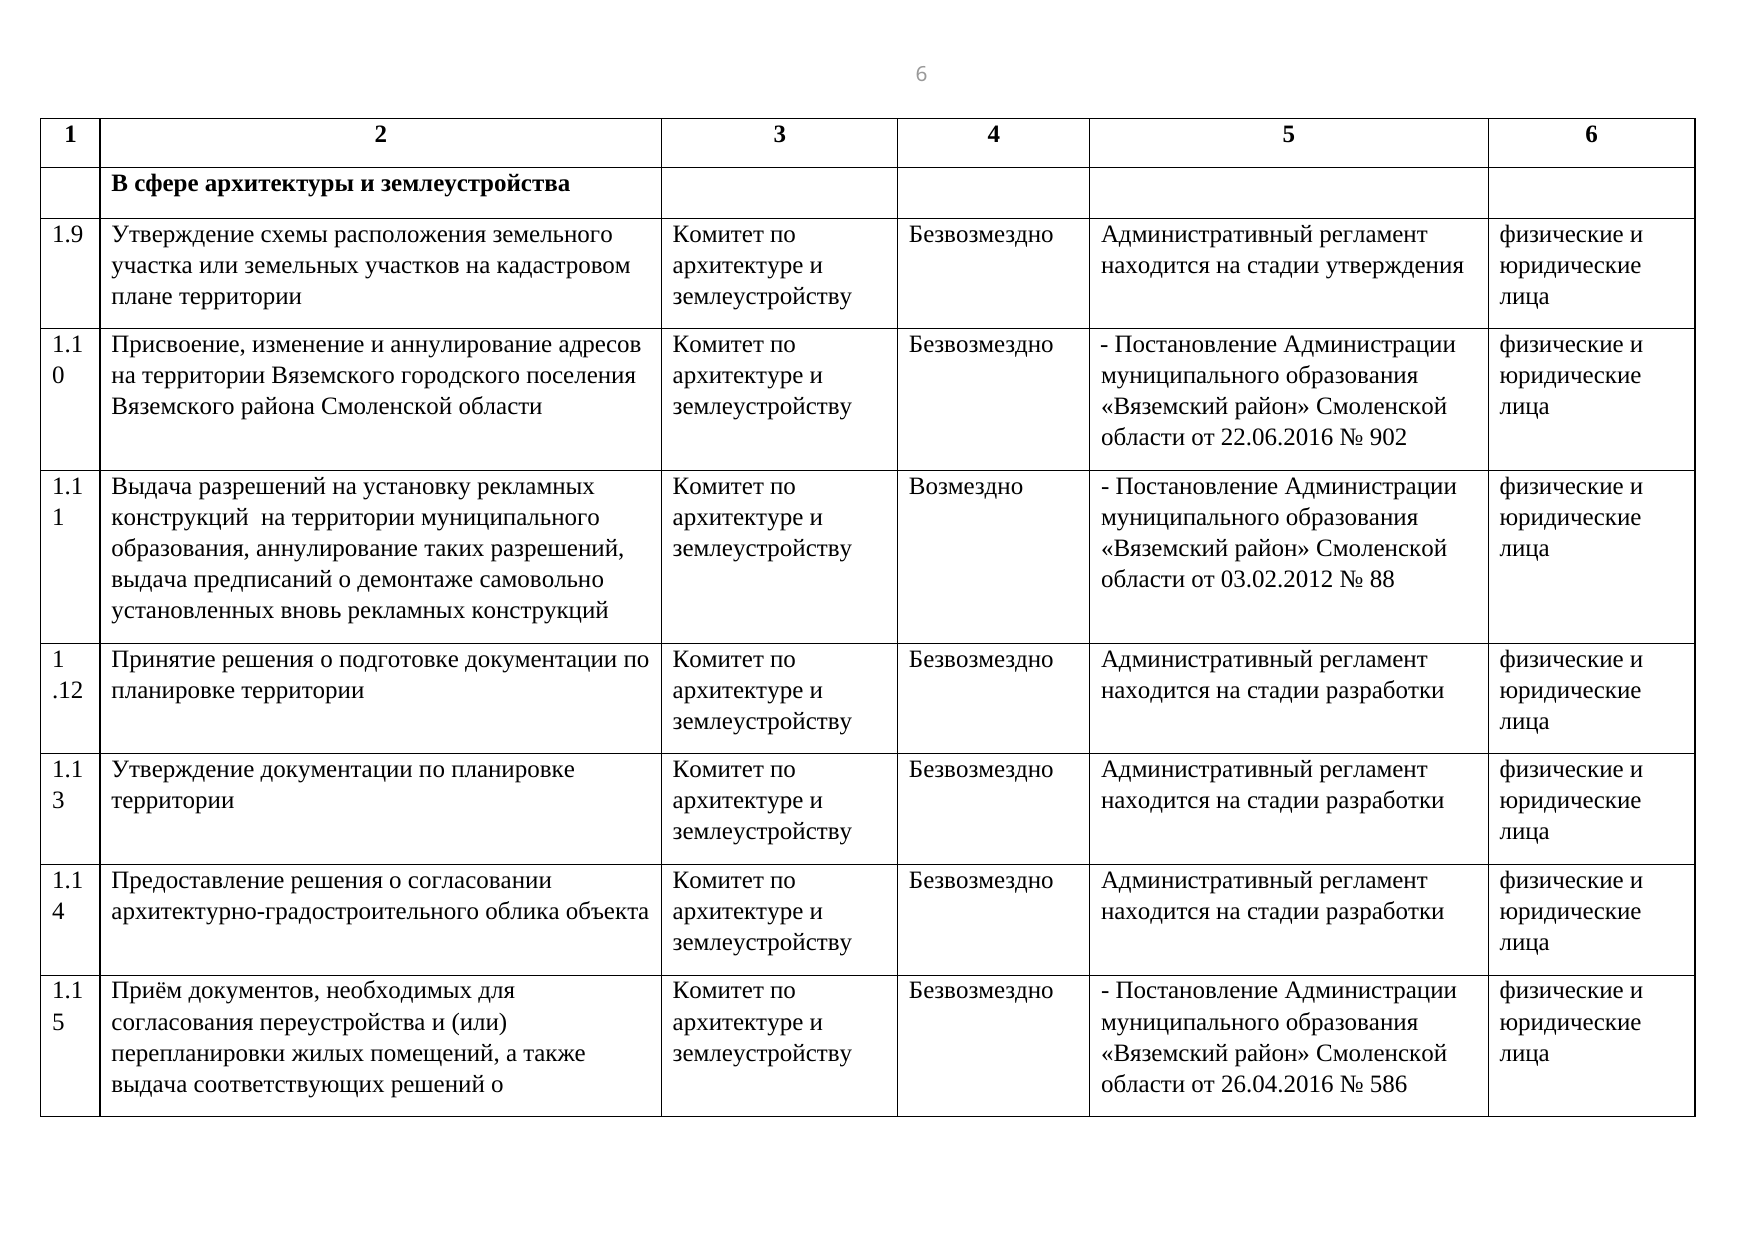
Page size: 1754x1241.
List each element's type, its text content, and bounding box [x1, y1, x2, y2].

table_cell 1.9 [41, 219, 99, 328]
table_cell Выдача разрешений на установку рекламных конструкций на территории муниципального образования, аннулирование таких разрешений, выдача предписаний о демонтаже самовольно установленных вновь рекламных конструкций [101, 471, 661, 643]
table_cell физические и юридические лица [1489, 976, 1694, 1116]
table_cell 1.13 [41, 754, 99, 864]
table_cell Утверждение схемы расположения земельного участка или земельных участков на кадастровом плане территории [101, 219, 661, 328]
table_cell Возмездно [898, 471, 1089, 643]
table_cell В сфере архитектуры и землеустройства [101, 168, 661, 218]
table_cell физические и юридические лица [1489, 471, 1694, 643]
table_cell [662, 976, 897, 1116]
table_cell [1090, 976, 1488, 1116]
table_cell физические и юридические лица [1489, 329, 1694, 470]
table_cell физические и юридические лица [1489, 865, 1694, 974]
table_header 1 [41, 119, 99, 167]
table_cell Административный регламент находится на стадии разработки [1090, 865, 1488, 974]
table_cell физические и юридические лица [1489, 754, 1694, 864]
table_header 2 [101, 119, 661, 167]
table_cell Административный регламент находится на стадии утверждения [1090, 219, 1488, 328]
table_cell [1489, 168, 1694, 218]
table_cell Предоставление решения о согласовании архитектурно-градостроительного облика объекта [101, 865, 661, 974]
table_cell Административный регламент находится на стадии разработки [1090, 644, 1488, 753]
table_cell - Постановление Администрации муниципального образования «Вяземский район» Смоленской области от 03.02.2012 № 88 [1090, 471, 1488, 643]
table_cell 1.12 [41, 644, 99, 753]
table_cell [101, 976, 661, 1116]
table_cell физические и юридические лица [1489, 219, 1694, 328]
table_cell Административный регламент находится на стадии разработки [1090, 754, 1488, 864]
table_header 6 [1489, 119, 1694, 167]
table_cell [41, 168, 99, 218]
table_cell 1.14 [41, 865, 99, 974]
table_header 3 [662, 119, 897, 167]
table_cell Утверждение документации по планировке территории [101, 754, 661, 864]
table_cell Безвозмездно [898, 329, 1089, 470]
table_cell Комитет по архитектуре и землеустройству [662, 219, 897, 328]
table_cell Безвозмездно [898, 754, 1089, 864]
table_cell 1.15 [41, 976, 99, 1116]
table_cell Безвозмездно [898, 976, 1089, 1116]
table_cell Присвоение, изменение и аннулирование адресов на территории Вяземского городского поселения Вяземского района Смоленской области [101, 329, 661, 470]
table_cell Комитет по архитектуре и землеустройству [662, 329, 897, 470]
table_cell физические и юридические лица [1489, 644, 1694, 753]
table_header 5 [1090, 119, 1488, 167]
table_cell [662, 168, 897, 218]
table_cell - Постановление Администрации муниципального образования «Вяземский район» Смоленской области от 22.06.2016 № 902 [1090, 329, 1488, 470]
table_cell 1.10 [41, 329, 99, 470]
table_cell Принятие решения о подготовке документации по планировке территории [101, 644, 661, 753]
table_cell Комитет по архитектуре и землеустройству [662, 644, 897, 753]
table_cell [1090, 168, 1488, 218]
table_cell 1.11 [41, 471, 99, 643]
table_cell Безвозмездно [898, 865, 1089, 974]
table_cell Безвозмездно [898, 644, 1089, 753]
table_header 4 [898, 119, 1089, 167]
table_cell [898, 168, 1089, 218]
table_cell Безвозмездно [898, 219, 1089, 328]
table_cell Комитет по архитектуре и землеустройству [662, 754, 897, 864]
table_cell Комитет по архитектуре и землеустройству [662, 471, 897, 643]
table_cell Комитет по архитектуре и землеустройству [662, 865, 897, 974]
